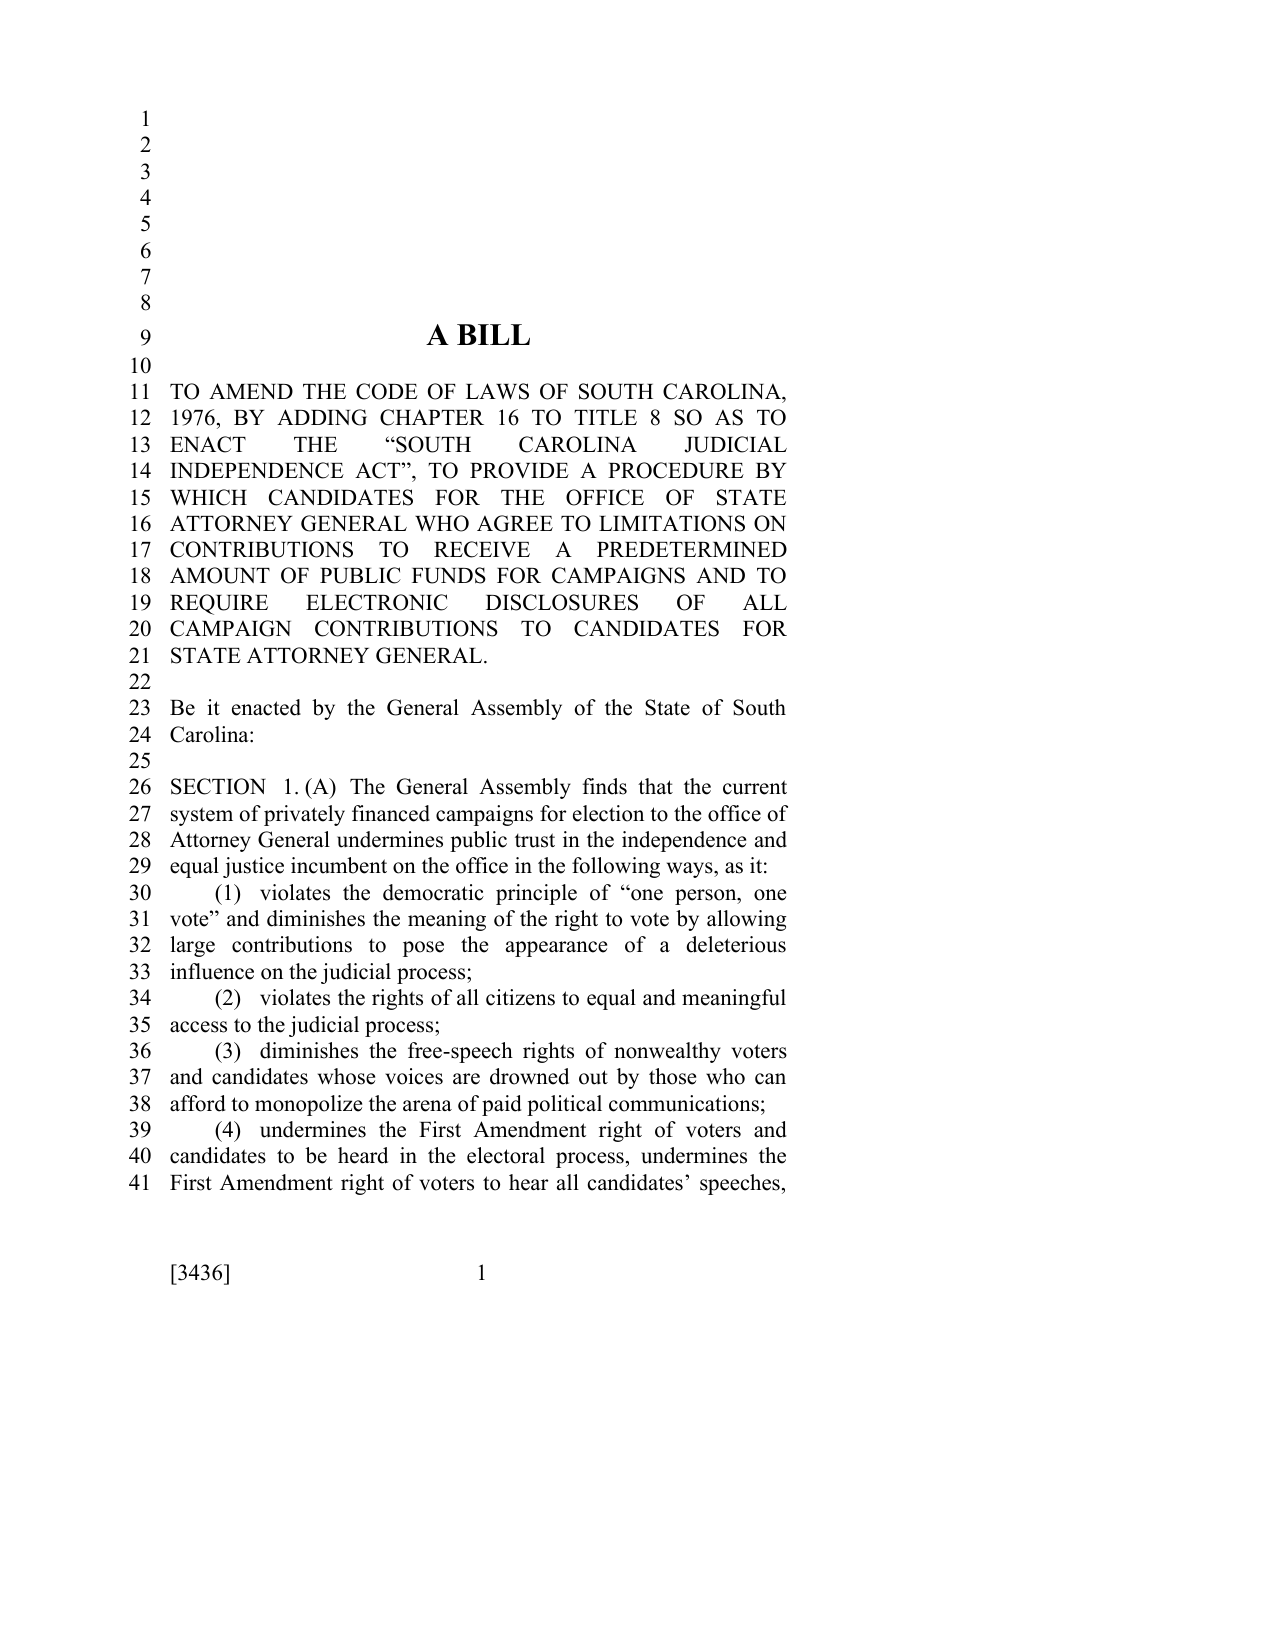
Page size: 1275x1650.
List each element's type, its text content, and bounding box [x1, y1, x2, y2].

text A BILL [169, 316, 787, 352]
text SECTION 1. (A) The General Assembly finds that the current system of privately financed campaigns for election to the office of Attorney General undermines public trust in the independence and equal justice incumbent on the office in the following ways, as it: [169, 773, 787, 879]
text (1) violates the democratic principle of “one person, one vote” and diminishes the meaning of the right to vote by allowing large contributions to pose the appearance of a deleterious influence on the judicial process; [169, 879, 787, 984]
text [169, 1116, 787, 1195]
text Be it enacted by the General Assembly of the State of South Carolina: [169, 694, 787, 747]
text (2) violates the rights of all citizens to equal and meaningful access to the judicial process; [169, 984, 787, 1037]
text TO AMEND THE CODE OF LAWS OF SOUTH CAROLINA, 1976, BY ADDING CHAPTER 16 TO TITLE 8 SO AS TO ENACT THE “SOUTH CAROLINA JUDICIAL INDEPENDENCE ACT”, TO PROVIDE A PROCEDURE BY WHICH CANDIDATES FOR THE OFFICE OF STATE ATTORNEY GENERAL WHO AGREE TO LIMITATIONS ON CONTRIBUTIONS TO RECEIVE A PREDETERMINED AMOUNT OF PUBLIC FUNDS FOR CAMPAIGNS AND TO REQUIRE ELECTRONIC DISCLOSURES OF ALL CAMPAIGN CONTRIBUTIONS TO CANDIDATES FOR STATE ATTORNEY GENERAL. [169, 378, 787, 668]
text (3) diminishes the free-speech rights of nonwealthy voters and candidates whose voices are drowned out by those who can afford to monopolize the arena of paid political communications; [169, 1037, 787, 1116]
